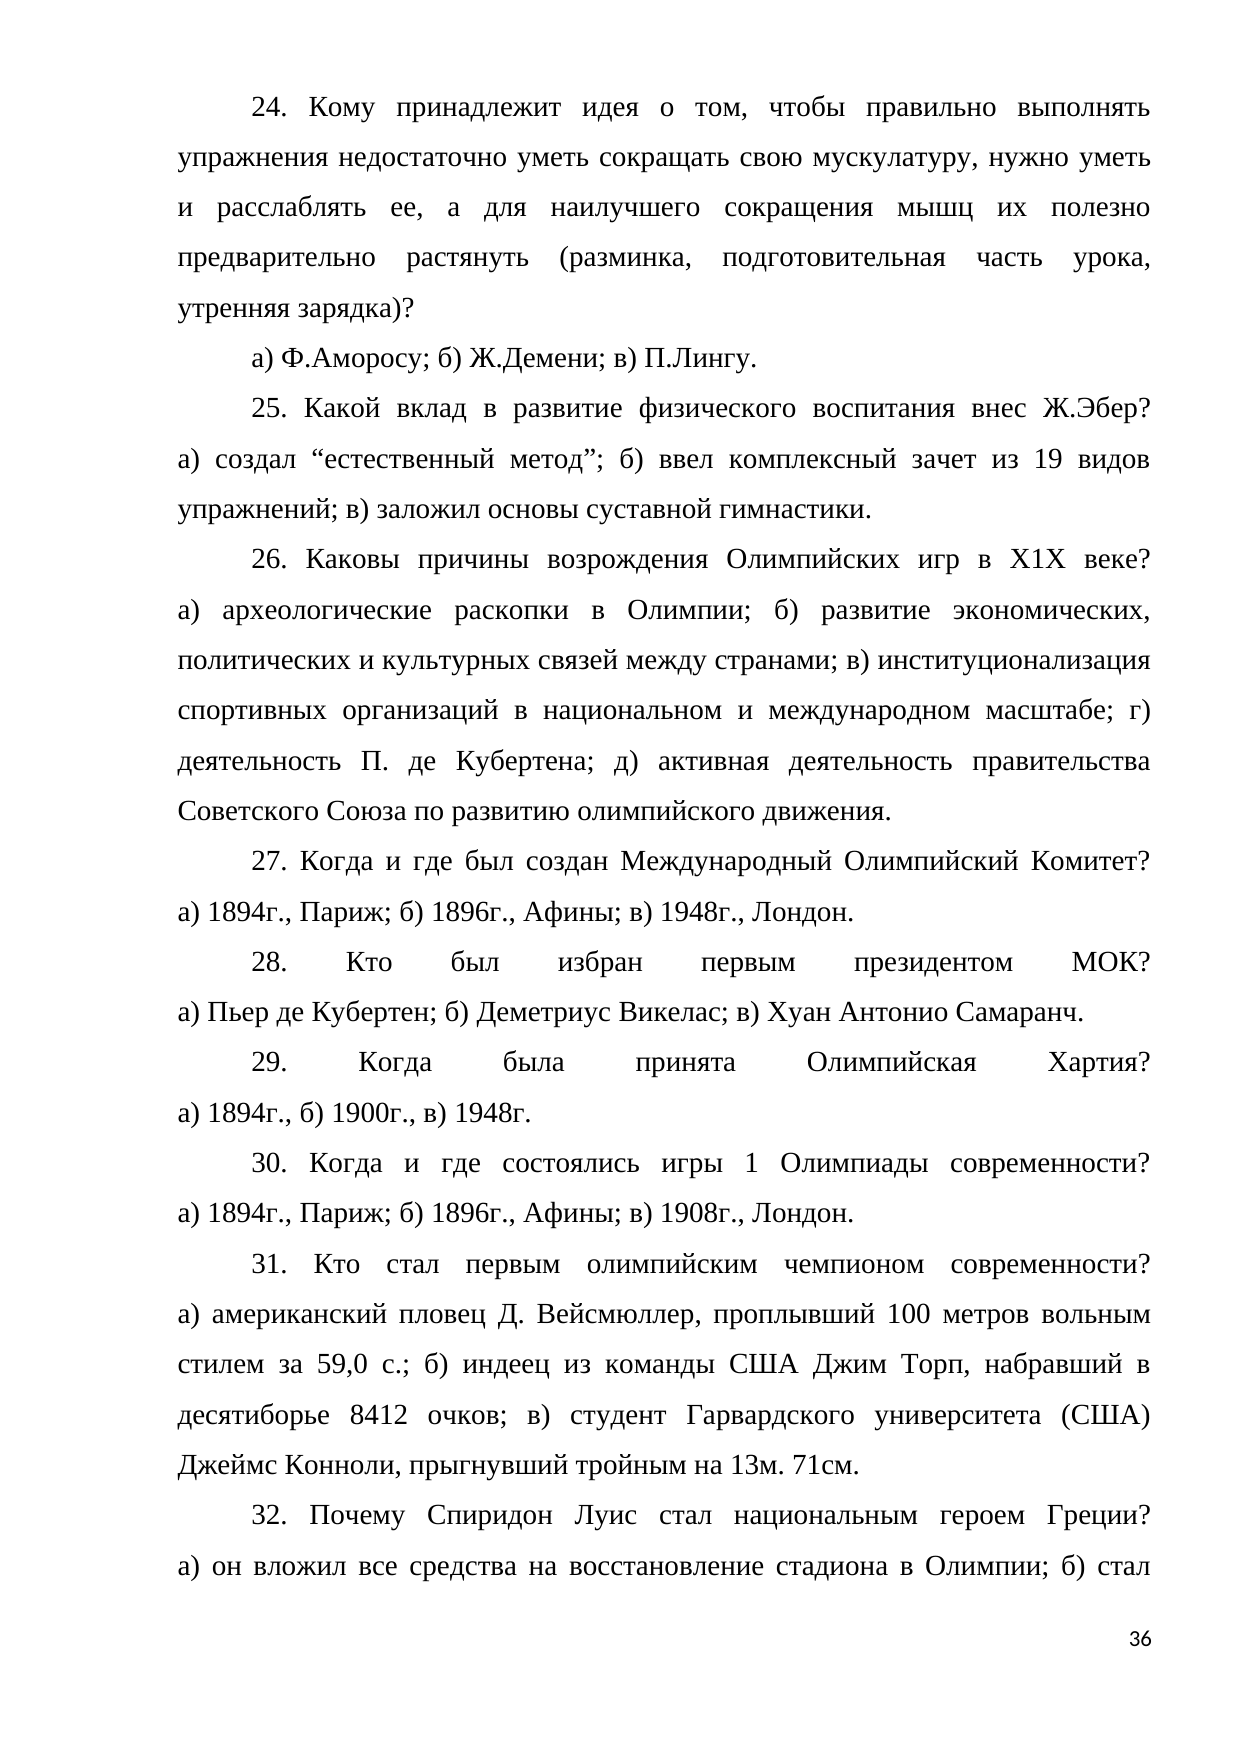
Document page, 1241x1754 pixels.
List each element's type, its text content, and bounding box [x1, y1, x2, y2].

text 28. Кто был избран первым президентом МОК? а) Пьер де Кубертен; б) Деметриус Викелас; в) Хуан Антонио Самаранч. [177, 944, 1152, 1028]
text 24. Кому принадлежит идея о том, чтобы правильно выполнять упражнения недостаточно уметь сокращать свою мускулатуру, нужно уметь и расслаблять ее, а для наилучшего сокращения мышц их полезно предварительно растянуть (разминка, подготовительная часть урока, утренняя зарядка)? [177, 89, 1152, 323]
text 25. Какой вклад в развитие физического воспитания внес Ж.Эбер? а) создал “естественный метод”; б) ввел комплексный зачет из 19 видов упражнений; в) заложил основы суставной гимнастики. [177, 391, 1152, 525]
text 31. Кто стал первым олимпийским чемпионом современности? а) американский пловец Д. Вейсмюллер, проплывший вольным стилем за 59,0 с.; б) индеец из команды США Джим Торп, набравший в десятиборье 8412 очков; в) студент Гарвардского университета (США) Джеймс Конноли, прыгнувший тройным на 13м. 71см. [177, 1246, 1152, 1481]
text 26. Каковы причины возрождения Олимпийских игр в Х1Х веке? а) археологические раскопки в Олимпии; б) развитие экономических, политических и культурных связей между странами; в) институционализация спортивных организаций в национальном и международном масштабе; г) деятельность П. де Кубертена; д) активная деятельность правительства Советского Союза по развитию олимпийского движения. [177, 541, 1152, 827]
text а) Ф.Аморосу; б) Ж.Демени; в) П.Лингу. [177, 340, 1152, 374]
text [177, 1497, 1152, 1581]
text 27. Когда и где был создан Международный Олимпийский Комитет? а) 1894г., Париж; б) 1896г., Афины; в) 1948г., Лондон. [177, 843, 1152, 927]
text 30. Когда и где состоялись игры 1 Олимпиады современности? а) 1894г., Париж; б) 1896г., Афины; в) 1908г., Лондон. [177, 1145, 1152, 1229]
text 29. Когда была принята Олимпийская Хартия? а) 1894г., б) 1900г., в) 1948г. [177, 1044, 1152, 1128]
